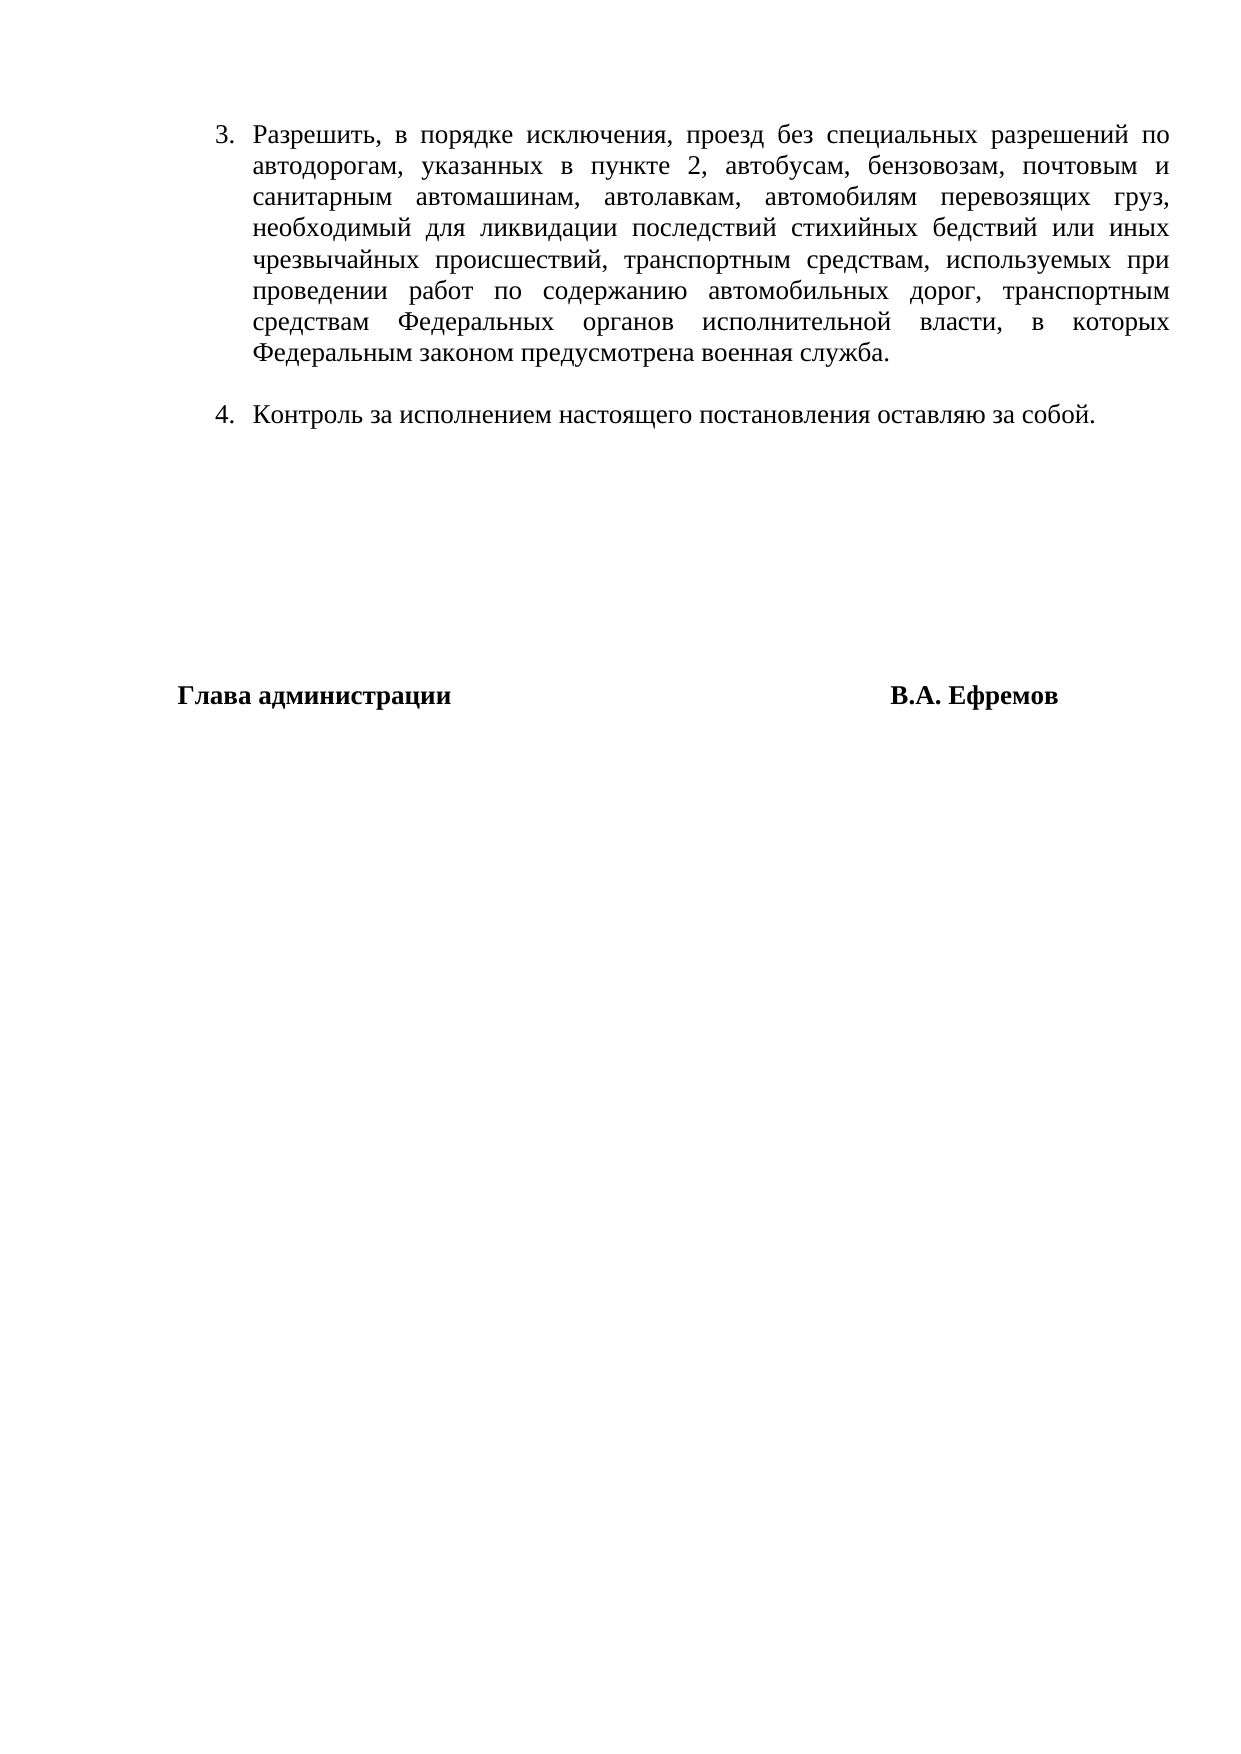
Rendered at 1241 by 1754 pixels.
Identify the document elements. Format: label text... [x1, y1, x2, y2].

list Контроль за исполнением настоящего постановления оставляю за собой. [215, 398, 1171, 429]
list Разрешить, в порядке исключения, проезд без специальных разрешений по автодорогам, указанных в пункте 2, автобусам, бензовозам, почтовым и санитарным автомашинам, автолавкам, автомобилям перевозящих груз, необходимый для ликвидации последствий стихийных бедствий или иных чрезвычайных происшествий, транспортным средствам, используемых при проведении работ по содержанию автомобильных дорог, транспортным средствам Федеральных органов исполнительной власти, в которых Федеральным законом предусмотрена военная служба. [215, 118, 1171, 367]
text Глава администрации В.А. Ефремов [177, 679, 1171, 710]
